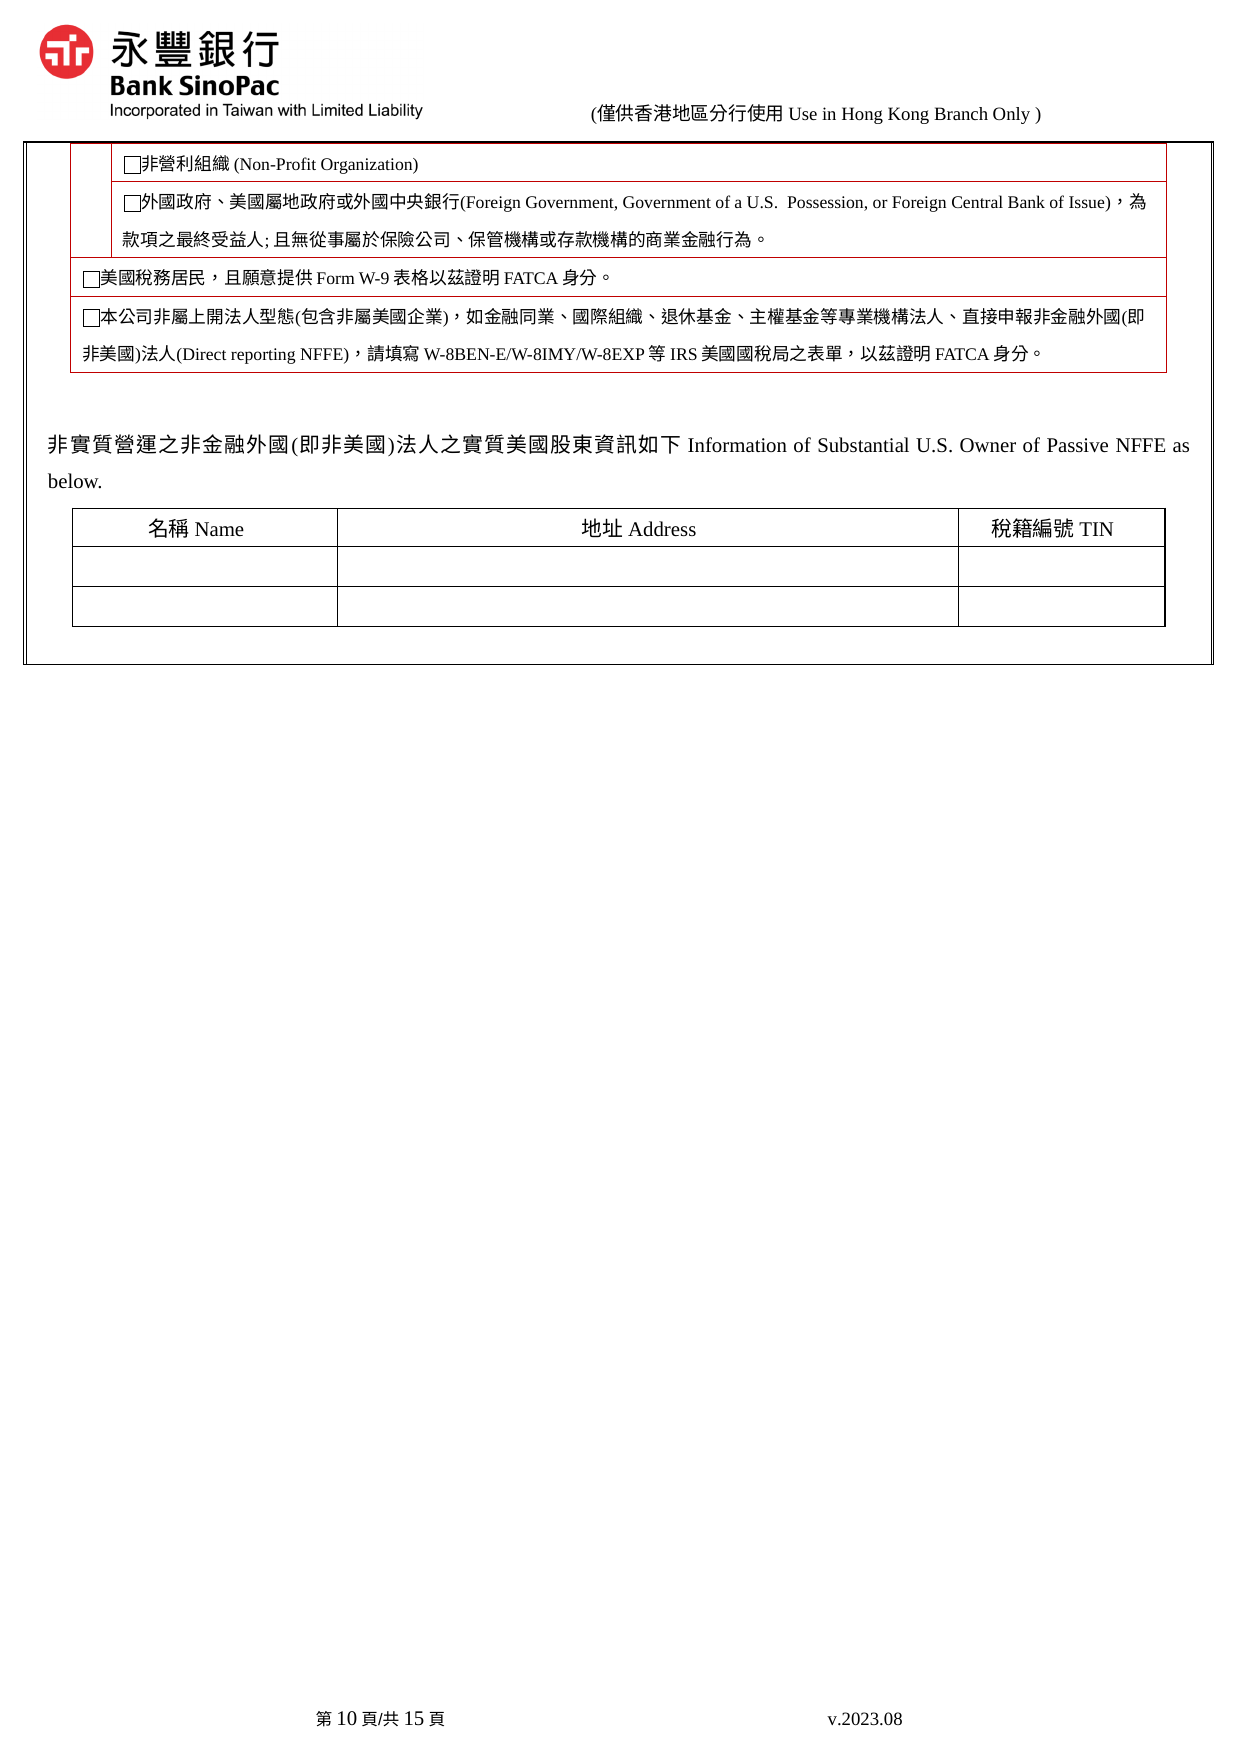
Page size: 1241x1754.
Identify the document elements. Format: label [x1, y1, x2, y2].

picture [37, 23, 424, 120]
table_cell [27, 143, 1211, 664]
